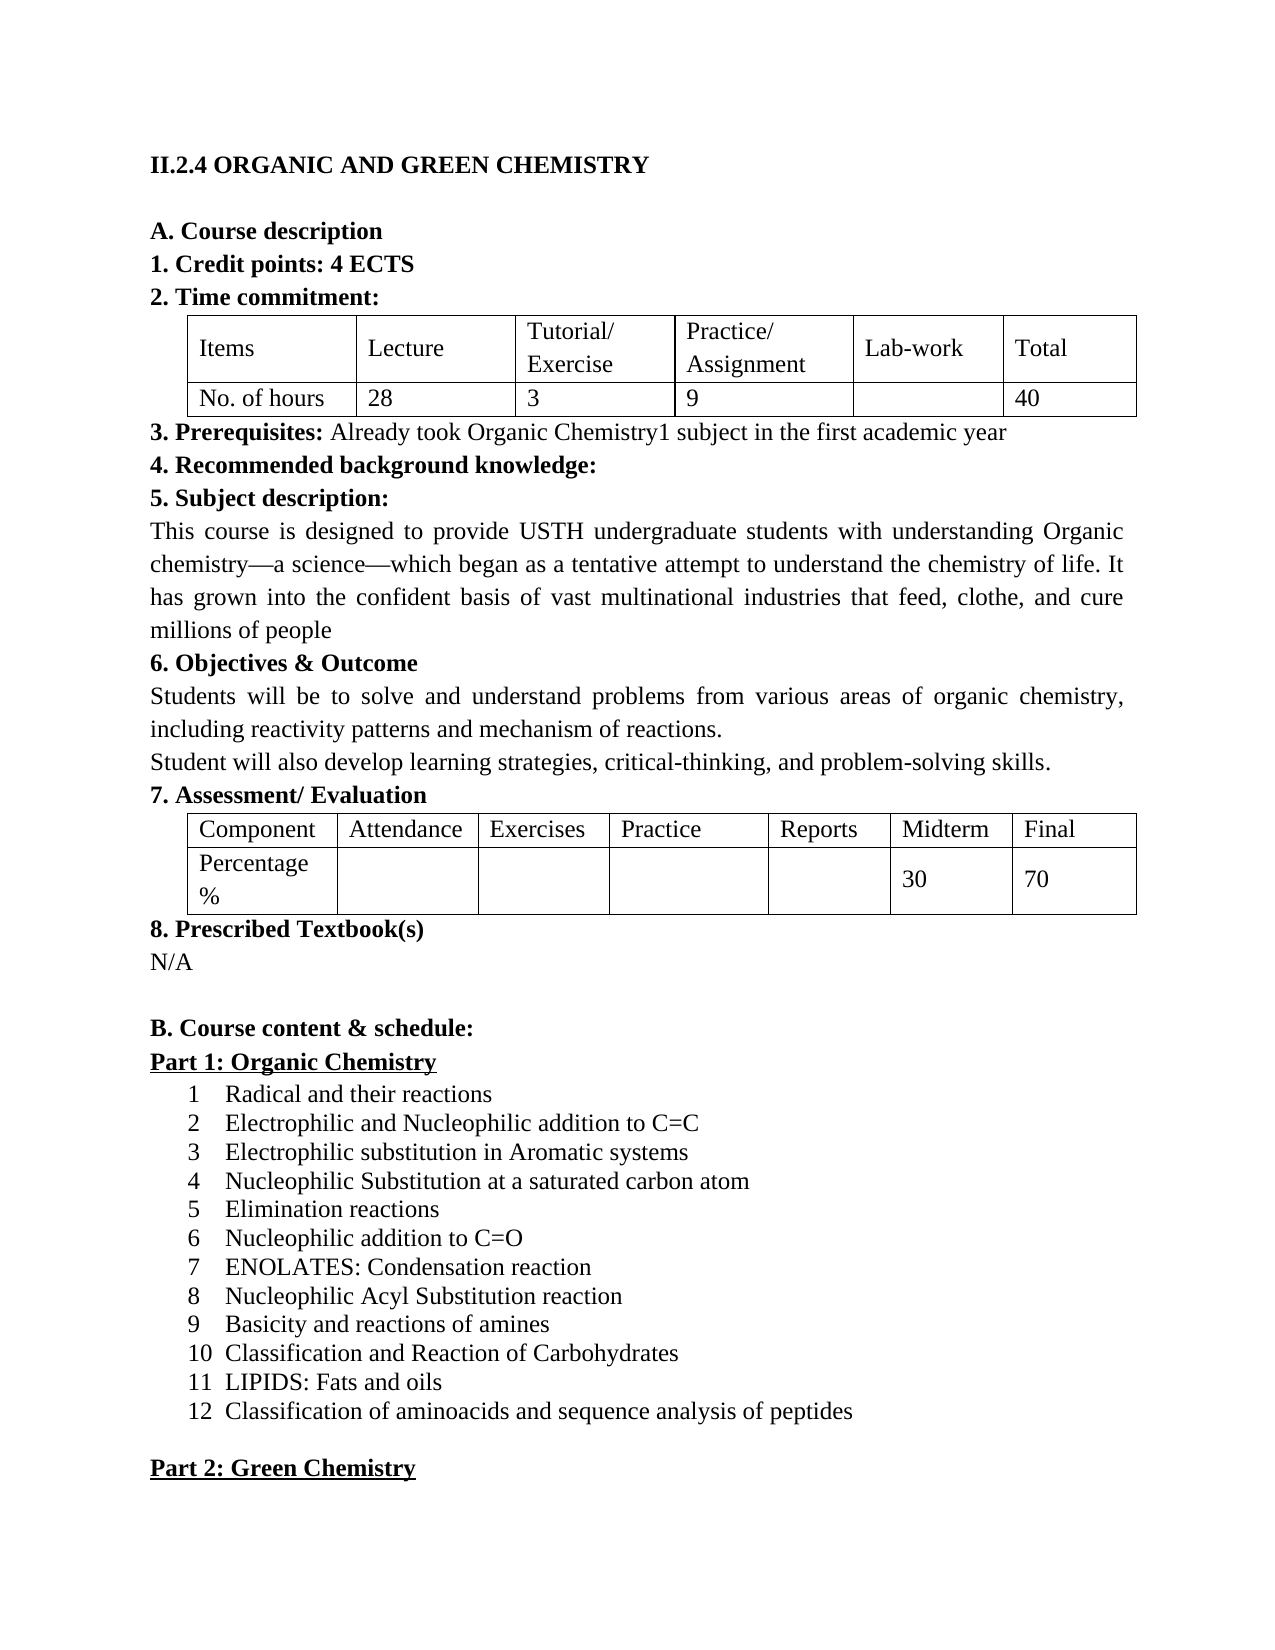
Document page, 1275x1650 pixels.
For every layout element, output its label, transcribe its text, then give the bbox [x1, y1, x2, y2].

text Students will be to solve and understand problems from various areas of organic chemistry, including reactivity patterns and mechanism of reactions. [150, 681, 1125, 743]
text 6. Objectives & Outcome [150, 648, 1125, 677]
text 1. Credit points: 4 ECTS [150, 249, 1125, 278]
text 6 Nucleophilic addition to C=O [187, 1223, 1125, 1252]
text 9 Basicity and reactions of amines [187, 1309, 1125, 1338]
table_header Final [1013, 814, 1136, 847]
text 5. Subject description: [150, 483, 1125, 512]
text 4. Recommended background knowledge: [150, 450, 1125, 479]
table_header Lecture [357, 316, 515, 382]
table_header Component [188, 814, 337, 847]
table_header Exercises [479, 814, 609, 847]
text 7 ENOLATES: Condensation reaction [187, 1252, 1125, 1281]
table_cell No. of hours [188, 383, 356, 416]
table_header Lab-work [854, 316, 1003, 382]
table_cell [854, 383, 1003, 416]
text 2. Time commitment: [150, 282, 1125, 311]
text 5 Elimination reactions [187, 1194, 1125, 1223]
table_cell [479, 848, 609, 913]
table_cell Percentage % [188, 848, 337, 913]
table_cell [338, 848, 478, 913]
table_header Practice/ Assignment [676, 316, 853, 382]
table_cell 9 [676, 383, 853, 416]
text 4 Nucleophilic Substitution at a saturated carbon atom [187, 1166, 1125, 1194]
text N/A [150, 947, 1125, 976]
text Part 2: Green Chemistry [150, 1453, 1125, 1482]
table_header Tutorial/ Exercise [516, 316, 674, 382]
text 11 LIPIDS: Fats and oils [187, 1367, 1125, 1396]
text 8 Nucleophilic Acyl Substitution reaction [187, 1281, 1125, 1309]
table_header Total [1004, 316, 1136, 382]
text 2 Electrophilic and Nucleophilic addition to C=C [187, 1108, 1125, 1137]
table_header Attendance [338, 814, 478, 847]
text 7. Assessment/ Evaluation [150, 780, 1125, 809]
text 1 Radical and their reactions [187, 1079, 1125, 1108]
table_cell 70 [1013, 848, 1136, 913]
text Part 1: Organic Chemistry [150, 1047, 1125, 1075]
text B. Course content & schedule: [150, 1013, 1125, 1042]
text 3. Prerequisites: Already took Organic Chemistry1 subject in the first academic year [150, 417, 1125, 446]
table_header Midterm [891, 814, 1012, 847]
table_cell [769, 848, 890, 913]
text This course is designed to provide USTH undergraduate students with understanding Organic chemistry—a science—which began as a tentative attempt to understand the chemistry of life. It has grown into the confident basis of vast multinational industries that feed, clothe, and cure millions of people [150, 516, 1125, 644]
text 3 Electrophilic substitution in Aromatic systems [187, 1137, 1125, 1166]
text Student will also develop learning strategies, critical-thinking, and problem-solving skills. [150, 747, 1125, 776]
text 12 Classification of aminoacids and sequence analysis of peptides [187, 1396, 1125, 1424]
table_cell [610, 848, 768, 913]
table_cell 28 [357, 383, 515, 416]
table_cell 30 [891, 848, 1012, 913]
table_header Reports [769, 814, 890, 847]
table_cell 40 [1004, 383, 1136, 416]
table_header Items [188, 316, 356, 382]
text 8. Prescribed Textbook(s) [150, 914, 1125, 943]
text II.2.4 ORGANIC AND GREEN CHEMISTRY [150, 150, 1125, 179]
text 10 Classification and Reaction of Carbohydrates [187, 1338, 1125, 1367]
table_cell 3 [516, 383, 674, 416]
table_header Practice [610, 814, 768, 847]
text A. Course description [150, 216, 1125, 245]
